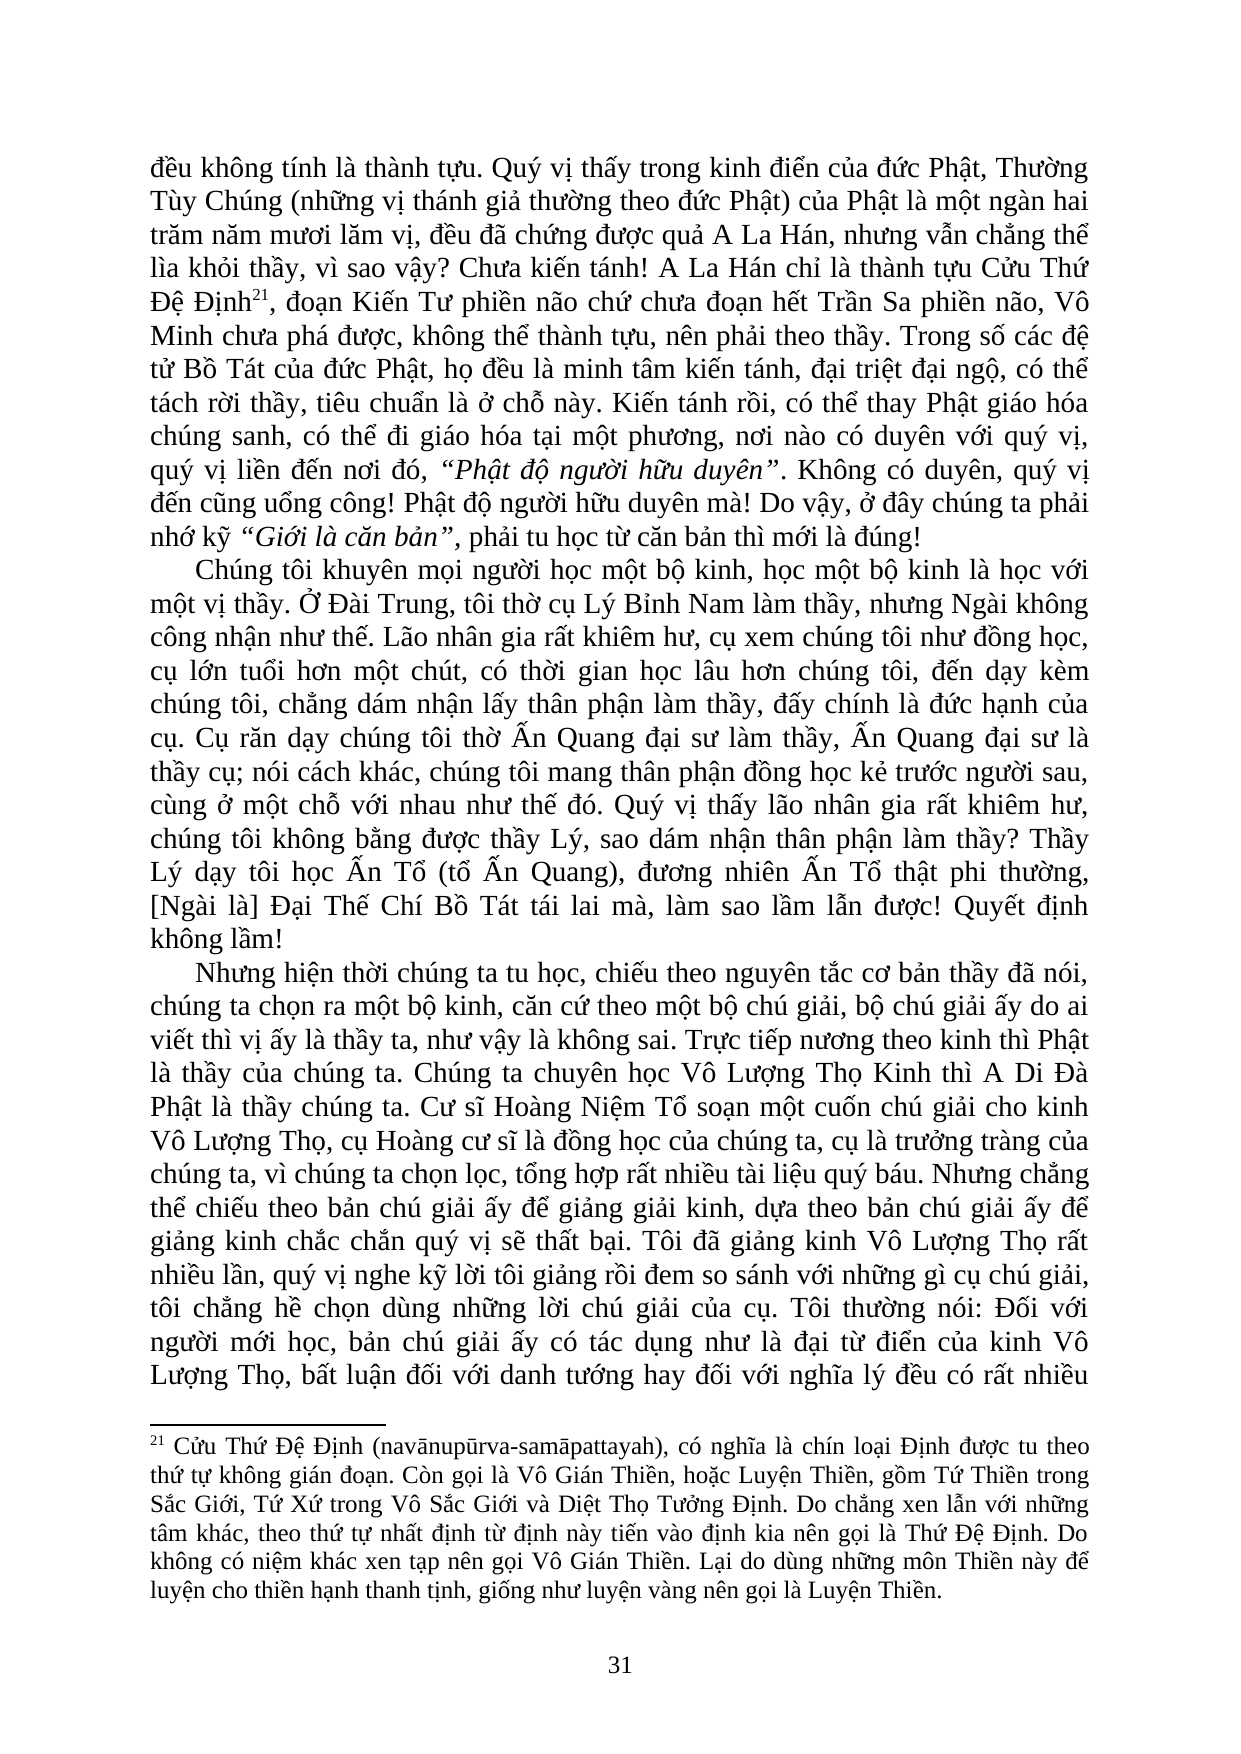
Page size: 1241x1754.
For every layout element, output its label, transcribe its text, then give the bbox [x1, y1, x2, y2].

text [150, 150, 1090, 552]
text Chúng tôi khuyên mọi người học một bộ kinh, học một bộ kinh là học với một vị thầy. Ở Đài Trung, tôi thờ cụ Lý Bỉnh Nam làm thầy, nhưng Ngài không công nhận như thế. Lão nhân gia rất khiêm hư, cụ xem chúng tôi như đồng học, cụ lớn tuổi hơn một chút, có thời gian học lâu hơn chúng tôi, đến dạy kèm chúng tôi, chẳng dám nhận lấy thân phận làm thầy, đấy chính là đức hạnh của cụ. Cụ răn dạy chúng tôi thờ Ấn Quang đại sư làm thầy, Ấn Quang đại sư là thầy cụ; nói cách khác, chúng tôi mang thân phận đồng học kẻ trước người sau, cùng ở một chỗ với nhau như thế đó. Quý vị thấy lão nhân gia rất khiêm hư, chúng tôi không bằng được thầy Lý, sao dám nhận thân phận làm thầy? Thầy Lý dạy tôi học Ấn Tổ (tổ Ấn Quang), đương nhiên Ấn Tổ thật phi thường, [Ngài là] Đại Thế Chí Bồ Tát tái lai mà, làm sao lầm lẫn được! Quyết định không lầm! [150, 552, 1090, 955]
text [150, 955, 1090, 1391]
